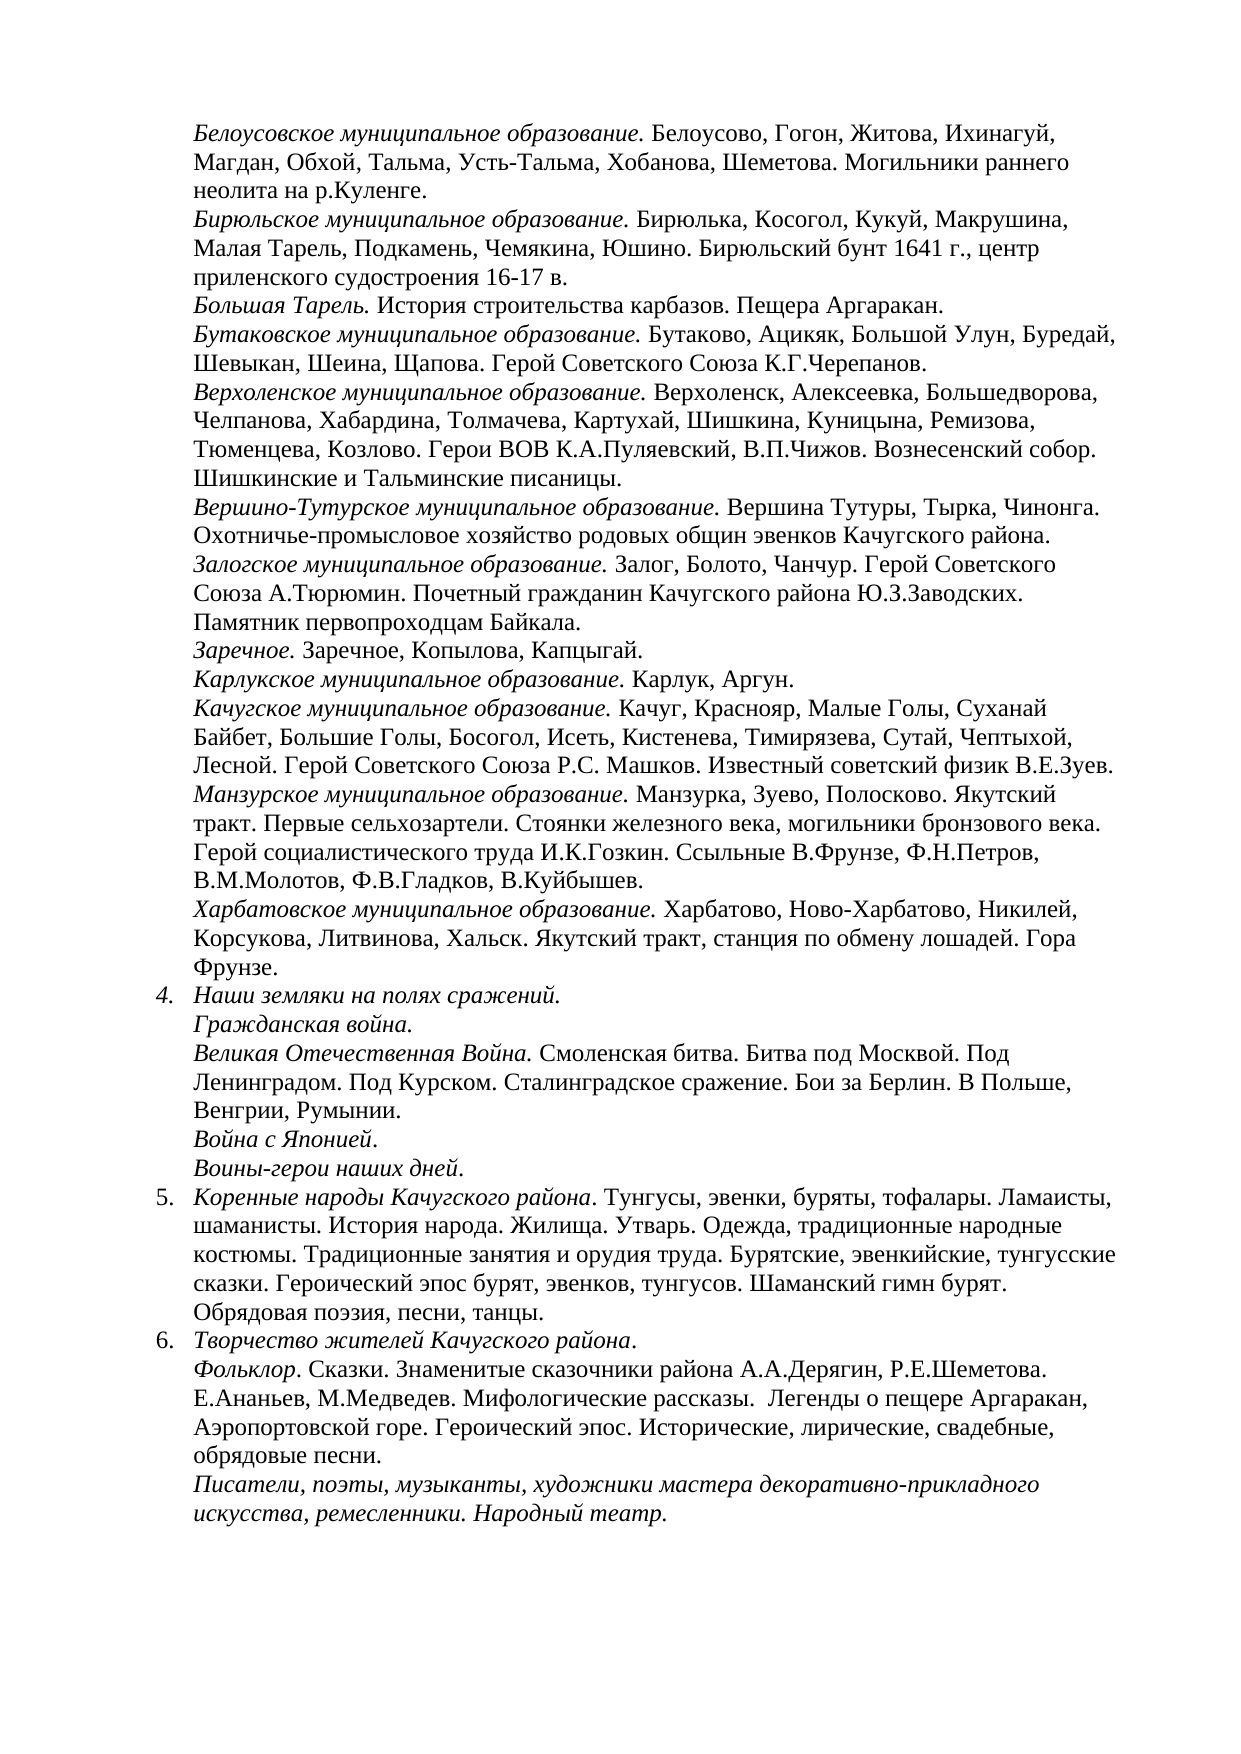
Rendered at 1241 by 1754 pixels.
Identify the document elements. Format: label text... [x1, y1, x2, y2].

list Коренные народы Качугского района. Тунгусы, эвенки, буряты, тофалары. Ламаисты, шаманисты. История народа. Жилища. Утварь. Одежда, традиционные народные костюмы. Традиционные занятия и орудия труда. Бурятские, эвенкийские, тунгусские сказки. Героический эпос бурят, эвенков, тунгусов. Шаманский гимн бурят. Обрядовая поэзия, песни, танцы. [156, 1182, 1122, 1326]
list Бирюльское муниципальное образование. Бирюлька, Косогол, Кукуй, Макрушина, Малая Тарель, Подкамень, Чемякина, Юшино. Бирюльский бунт 1641 г., центр приленского судостроения 16-17 в. [193, 204, 1122, 291]
list Гражданская война. [193, 1009, 1122, 1038]
list Великая Отечественная Война. Смоленская битва. Битва под Москвой. Под Ленинградом. Под Курском. Сталинградское сражение. Бои за Берлин. В Польше, Венгрии, Румынии. [193, 1038, 1122, 1124]
list Война с Японией. [193, 1124, 1122, 1153]
list Белоусовское муниципальное образование. Белоусово, Гогон, Житова, Ихинагуй, Магдан, Обхой, Тальма, Усть-Тальма, Хобанова, Шеметова. Могильники раннего неолита на р.Куленге. [193, 118, 1122, 204]
list Манзурское муниципальное образование. Манзурка, Зуево, Полосково. Якутский тракт. Первые сельхозартели. Стоянки железного века, могильники бронзового века. Герой социалистического труда И.К.Гозкин. Ссыльные В.Фрунзе, Ф.Н.Петров, В.М.Молотов, Ф.В.Гладков, В.Куйбышев. [193, 779, 1122, 894]
list Вершино-Тутурское муниципальное образование. Вершина Тутуры, Тырка, Чинонга. Охотничье-промысловое хозяйство родовых общин эвенков Качугского района. [193, 492, 1122, 549]
list Фольклор. Сказки. Знаменитые сказочники района А.А.Дерягин, Р.Е.Шеметова. Е.Ананьев, М.Медведев. Мифологические рассказы. Легенды о пещере Аргаракан, Аэропортовской горе. Героический эпос. Исторические, лирические, свадебные, обрядовые песни. [193, 1354, 1122, 1469]
list Качугское муниципальное образование. Качуг, Краснояр, Малые Голы, Суханай Байбет, Большие Голы, Босогол, Исеть, Кистенева, Тимирязева, Сутай, Чептыхой, Лесной. Герой Советского Союза Р.С. Машков. Известный советский физик В.Е.Зуев. [193, 693, 1122, 779]
list Творчество жителей Качугского района. [156, 1326, 1122, 1354]
list Бутаковское муниципальное образование. Бутаково, Ацикяк, Большой Улун, Буредай, Шевыкан, Шеина, Щапова. Герой Советского Союза К.Г.Черепанов. [193, 319, 1122, 377]
list Верхоленское муниципальное образование. Верхоленск, Алексеевка, Большедворова, Челпанова, Хабардина, Толмачева, Картухай, Шишкина, Куницына, Ремизова, Тюменцева, Козлово. Герои ВОВ К.А.Пуляевский, В.П.Чижов. Вознесенский собор. Шишкинские и Тальминские писаницы. [193, 377, 1122, 492]
list Карлукское муниципальное образование. Карлук, Аргун. [193, 664, 1122, 693]
list Залогское муниципальное образование. Залог, Болото, Чанчур. Герой Советского Союза А.Тюрюмин. Почетный гражданин Качугского района Ю.З.Заводских. Памятник первопроходцам Байкала. [193, 549, 1122, 636]
list Наши земляки на полях сражений. [156, 981, 1122, 1009]
list Харбатовское муниципальное образование. Харбатово, Ново-Харбатово, Никилей, Корсукова, Литвинова, Хальск. Якутский тракт, станция по обмену лошадей. Гора Фрунзе. [193, 894, 1122, 981]
list Писатели, поэты, музыканты, художники мастера декоративно-прикладного искусства, ремесленники. Народный театр. [193, 1469, 1122, 1527]
list Большая Тарель. История строительства карбазов. Пещера Аргаракан. [193, 291, 1122, 319]
list Воины-герои наших дней. [193, 1153, 1122, 1182]
list Заречное. Заречное, Копылова, Капцыгай. [193, 636, 1122, 664]
